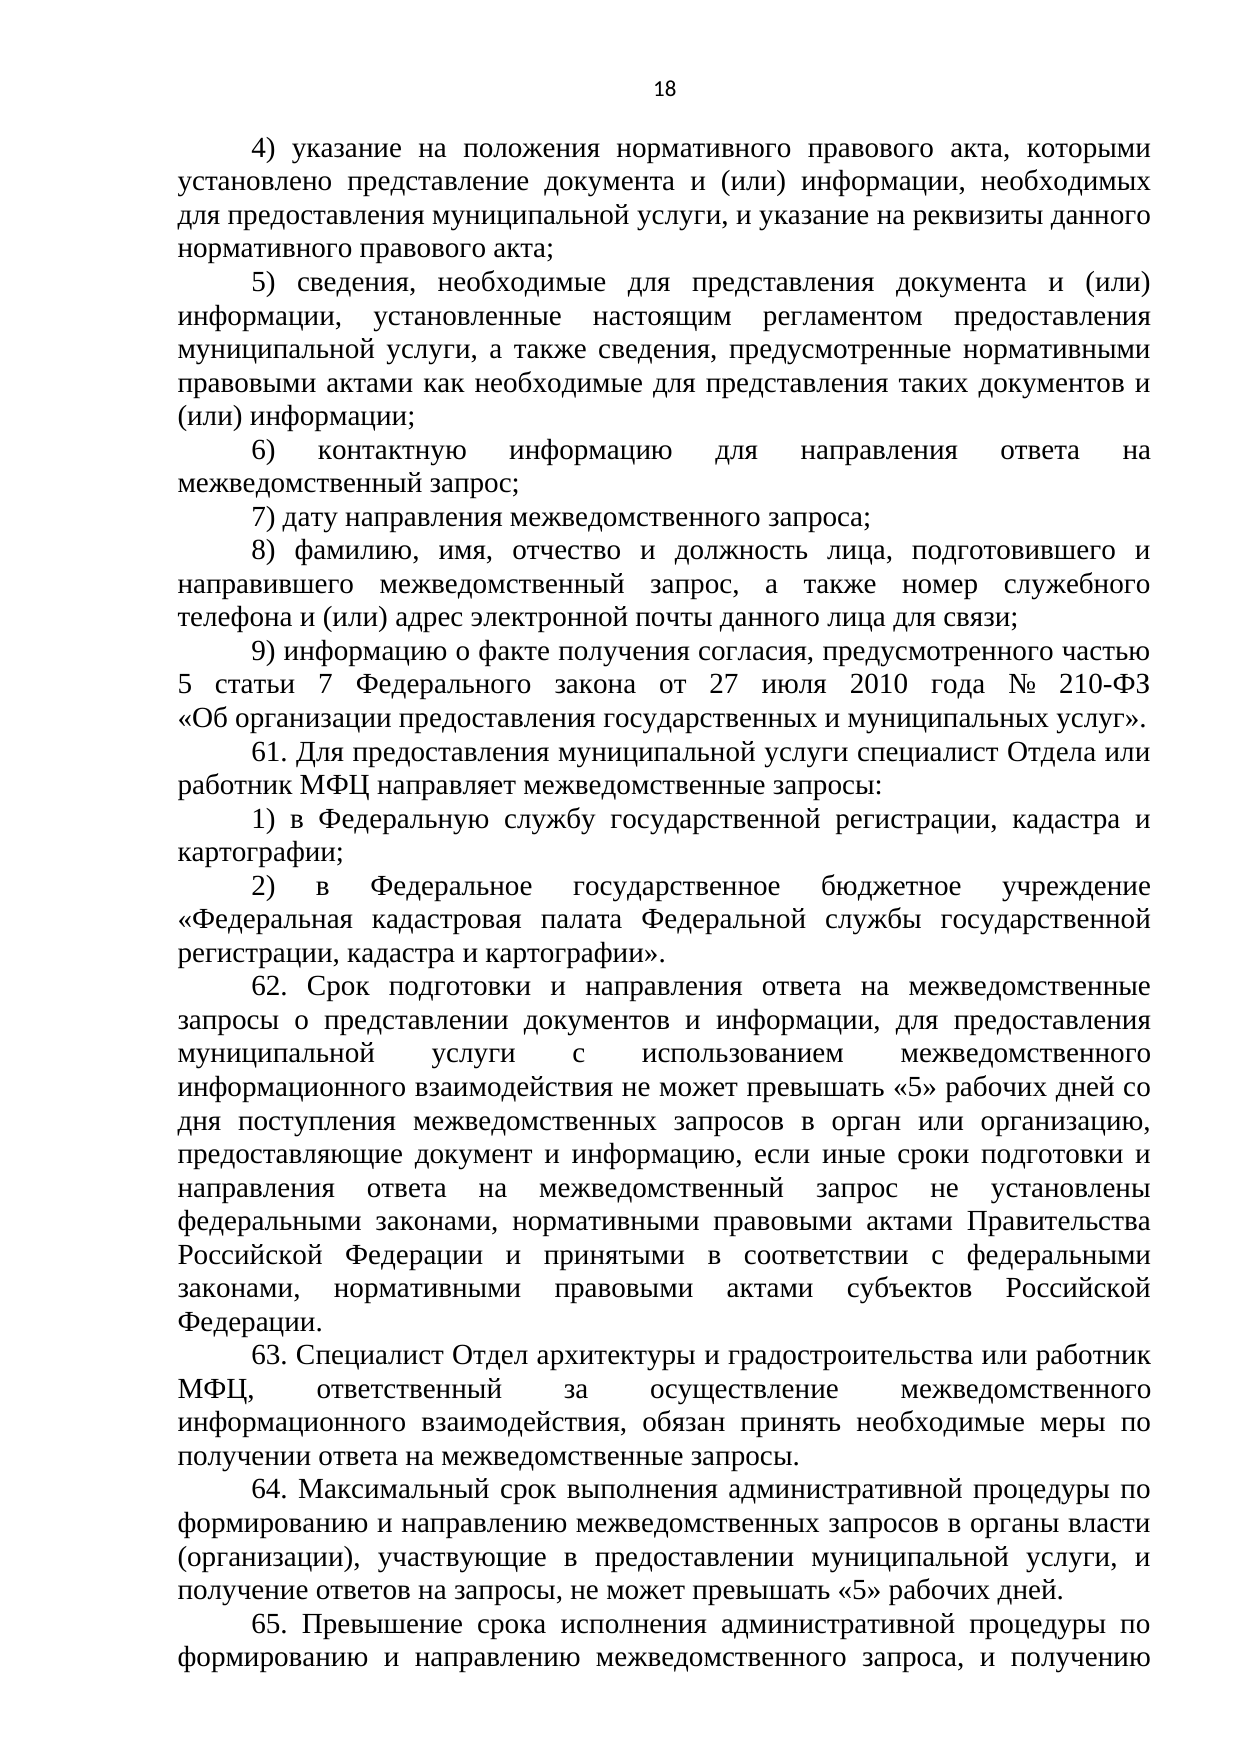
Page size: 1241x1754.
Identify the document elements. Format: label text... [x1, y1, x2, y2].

text 63. Специалист Отдел архитектуры и градостроительства или работник МФЦ, ответственный за осуществление межведомственного информационного взаимодействия, обязан принять необходимые меры по получении ответа на межведомственные запросы. [177, 1337, 1152, 1472]
text 4) указание на положения нормативного правового акта, которыми установлено представление документа и (или) информации, необходимых для предоставления муниципальной услуги, и указание на реквизиты данного нормативного правового акта; [177, 130, 1152, 264]
text 9) информацию о факте получения согласия, предусмотренного частью 5 статьи 7 Федерального закона от 27 июля 2010 года № 210-ФЗ «Об организации предоставления государственных и муниципальных услуг». [177, 633, 1152, 734]
text 7) дату направления межведомственного запроса; [177, 499, 1152, 532]
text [177, 1606, 1152, 1673]
text 62. Срок подготовки и направления ответа на межведомственные запросы о представлении документов и информации, для предоставления муниципальной услуги с использованием межведомственного информационного взаимодействия не может превышать «5» рабочих дней со дня поступления межведомственных запросов в орган или организацию, предоставляющие документ и информацию, если иные сроки подготовки и направления ответа на межведомственный запрос не установлены федеральными законами, нормативными правовыми актами Правительства Российской Федерации и принятыми в соответствии с федеральными законами, нормативными правовыми актами субъектов Российской Федерации. [177, 968, 1152, 1337]
text 5) сведения, необходимые для представления документа и (или) информации, установленные настоящим регламентом предоставления муниципальной услуги, а также сведения, предусмотренные нормативными правовыми актами как необходимые для представления таких документов и (или) информации; [177, 264, 1152, 432]
text 64. Максимальный срок выполнения административной процедуры по формированию и направлению межведомственных запросов в органы власти (организации), участвующие в предоставлении муниципальной услуги, и получение ответов на запросы, не может превышать «5» рабочих дней. [177, 1472, 1152, 1606]
text 6) контактную информацию для направления ответа на межведомственный запрос; [177, 432, 1152, 499]
text 2) в Федеральное государственное бюджетное учреждение «Федеральная кадастровая палата Федеральной службы государственной регистрации, кадастра и картографии». [177, 868, 1152, 968]
text 1) в Федеральную службу государственной регистрации, кадастра и картографии; [177, 801, 1152, 868]
text 61. Для предоставления муниципальной услуги специалист Отдела или работник МФЦ направляет межведомственные запросы: [177, 734, 1152, 801]
text 8) фамилию, имя, отчество и должность лица, подготовившего и направившего межведомственный запрос, а также номер служебного телефона и (или) адрес электронной почты данного лица для связи; [177, 532, 1152, 633]
